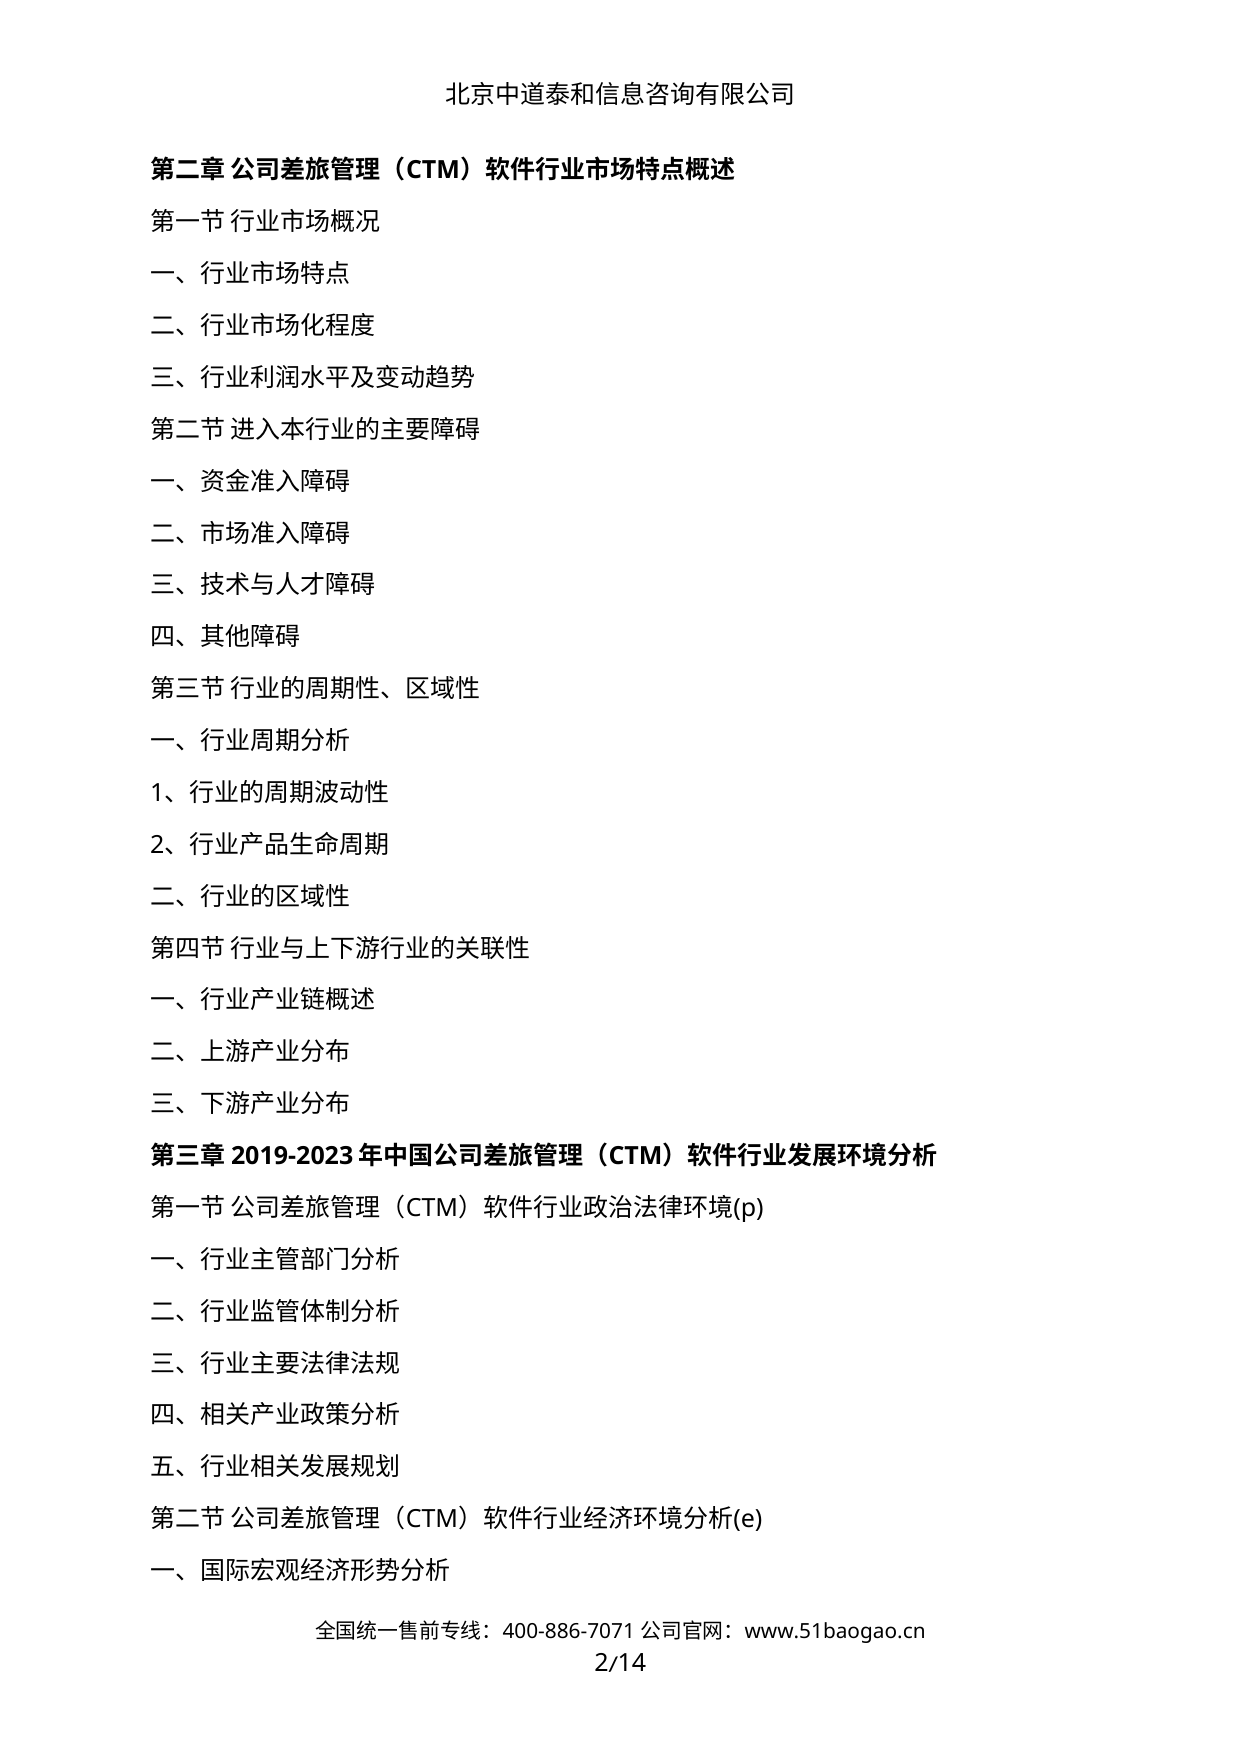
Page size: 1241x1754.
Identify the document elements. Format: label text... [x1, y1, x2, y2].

text 第二节 进入本行业的主要障碍 [150, 409, 1090, 446]
text 三、下游产业分布 [150, 1084, 1090, 1120]
text 四、其他障碍 [150, 617, 1090, 653]
text 二、行业的区域性 [150, 876, 1090, 912]
text 四、相关产业政策分析 [150, 1395, 1090, 1431]
text 一、国际宏观经济形势分析 [150, 1551, 1090, 1587]
text 一、资金准入障碍 [150, 461, 1090, 497]
text 三、行业主要法律法规 [150, 1343, 1090, 1379]
text 一、行业周期分析 [150, 721, 1090, 757]
text 三、行业利润水平及变动趋势 [150, 357, 1090, 394]
text 一、行业产业链概述 [150, 980, 1090, 1016]
text 一、行业市场特点 [150, 254, 1090, 290]
text 第四节 行业与上下游行业的关联性 [150, 928, 1090, 964]
text 三、技术与人才障碍 [150, 565, 1090, 601]
text 第三章 2019-2023年中国公司差旅管理（CTM）软件行业发展环境分析 [150, 1136, 1090, 1172]
text 第三节 行业的周期性、区域性 [150, 669, 1090, 705]
text 二、上游产业分布 [150, 1032, 1090, 1068]
text 二、行业市场化程度 [150, 306, 1090, 342]
text 1、行业的周期波动性 [150, 772, 1090, 809]
text 第二节 公司差旅管理（CTM）软件行业经济环境分析(e) [150, 1499, 1090, 1535]
text 二、行业监管体制分析 [150, 1291, 1090, 1327]
text 第一节 行业市场概况 [150, 202, 1090, 238]
text 五、行业相关发展规划 [150, 1447, 1090, 1483]
text 二、市场准入障碍 [150, 513, 1090, 549]
text 一、行业主管部门分析 [150, 1239, 1090, 1276]
text 2、行业产品生命周期 [150, 824, 1090, 861]
text 第一节 公司差旅管理（CTM）软件行业政治法律环境(p) [150, 1187, 1090, 1224]
text 第二章 公司差旅管理（CTM）软件行业市场特点概述 [150, 150, 1090, 186]
